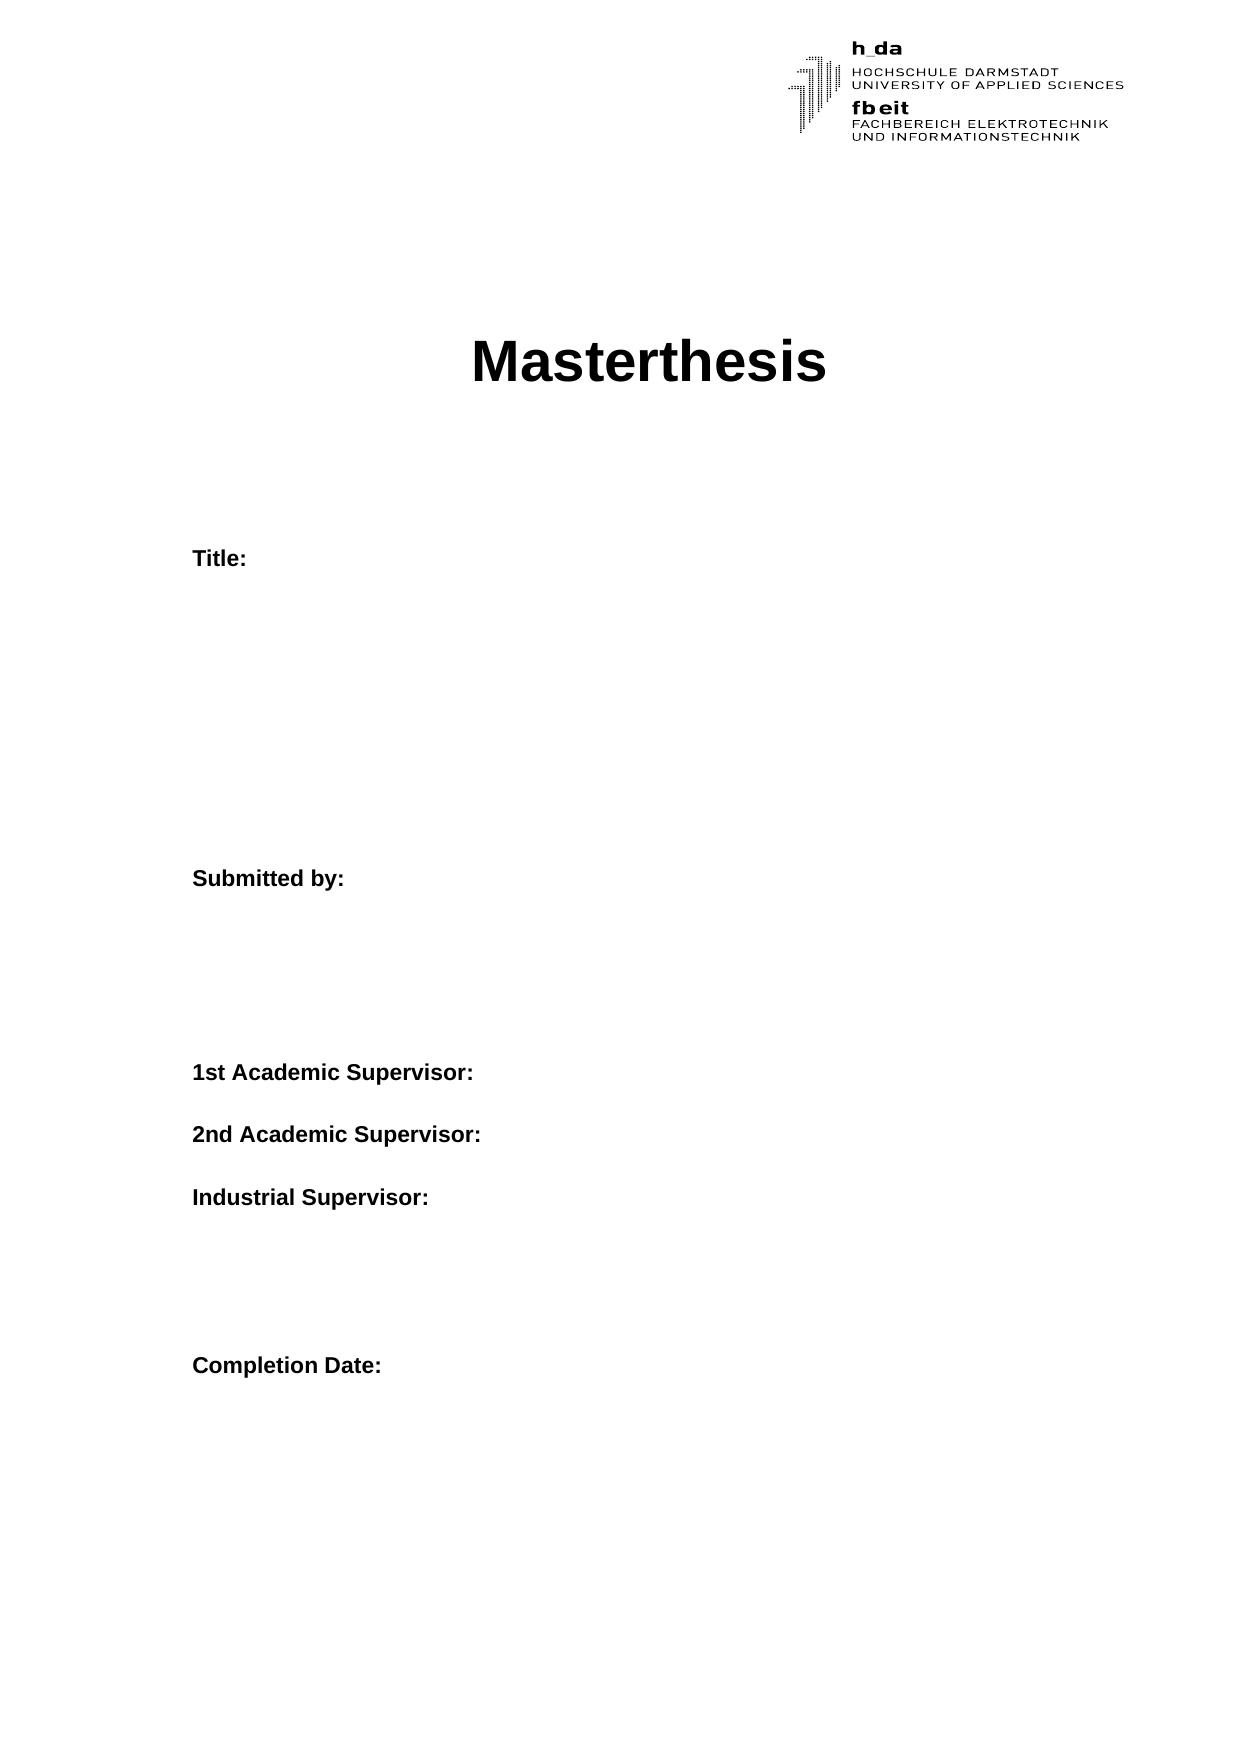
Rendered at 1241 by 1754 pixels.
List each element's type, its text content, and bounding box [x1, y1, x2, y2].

text 1st Academic Supervisor: [148, 1056, 1152, 1087]
text Industrial Supervisor: [148, 1181, 1152, 1212]
subtitle Masterthesis [148, 327, 1152, 394]
text 2nd Academic Supervisor: [148, 1118, 1152, 1149]
text Submitted by: [148, 861, 1152, 893]
text Completion Date: [148, 1349, 1152, 1380]
text Title: [148, 542, 1152, 698]
